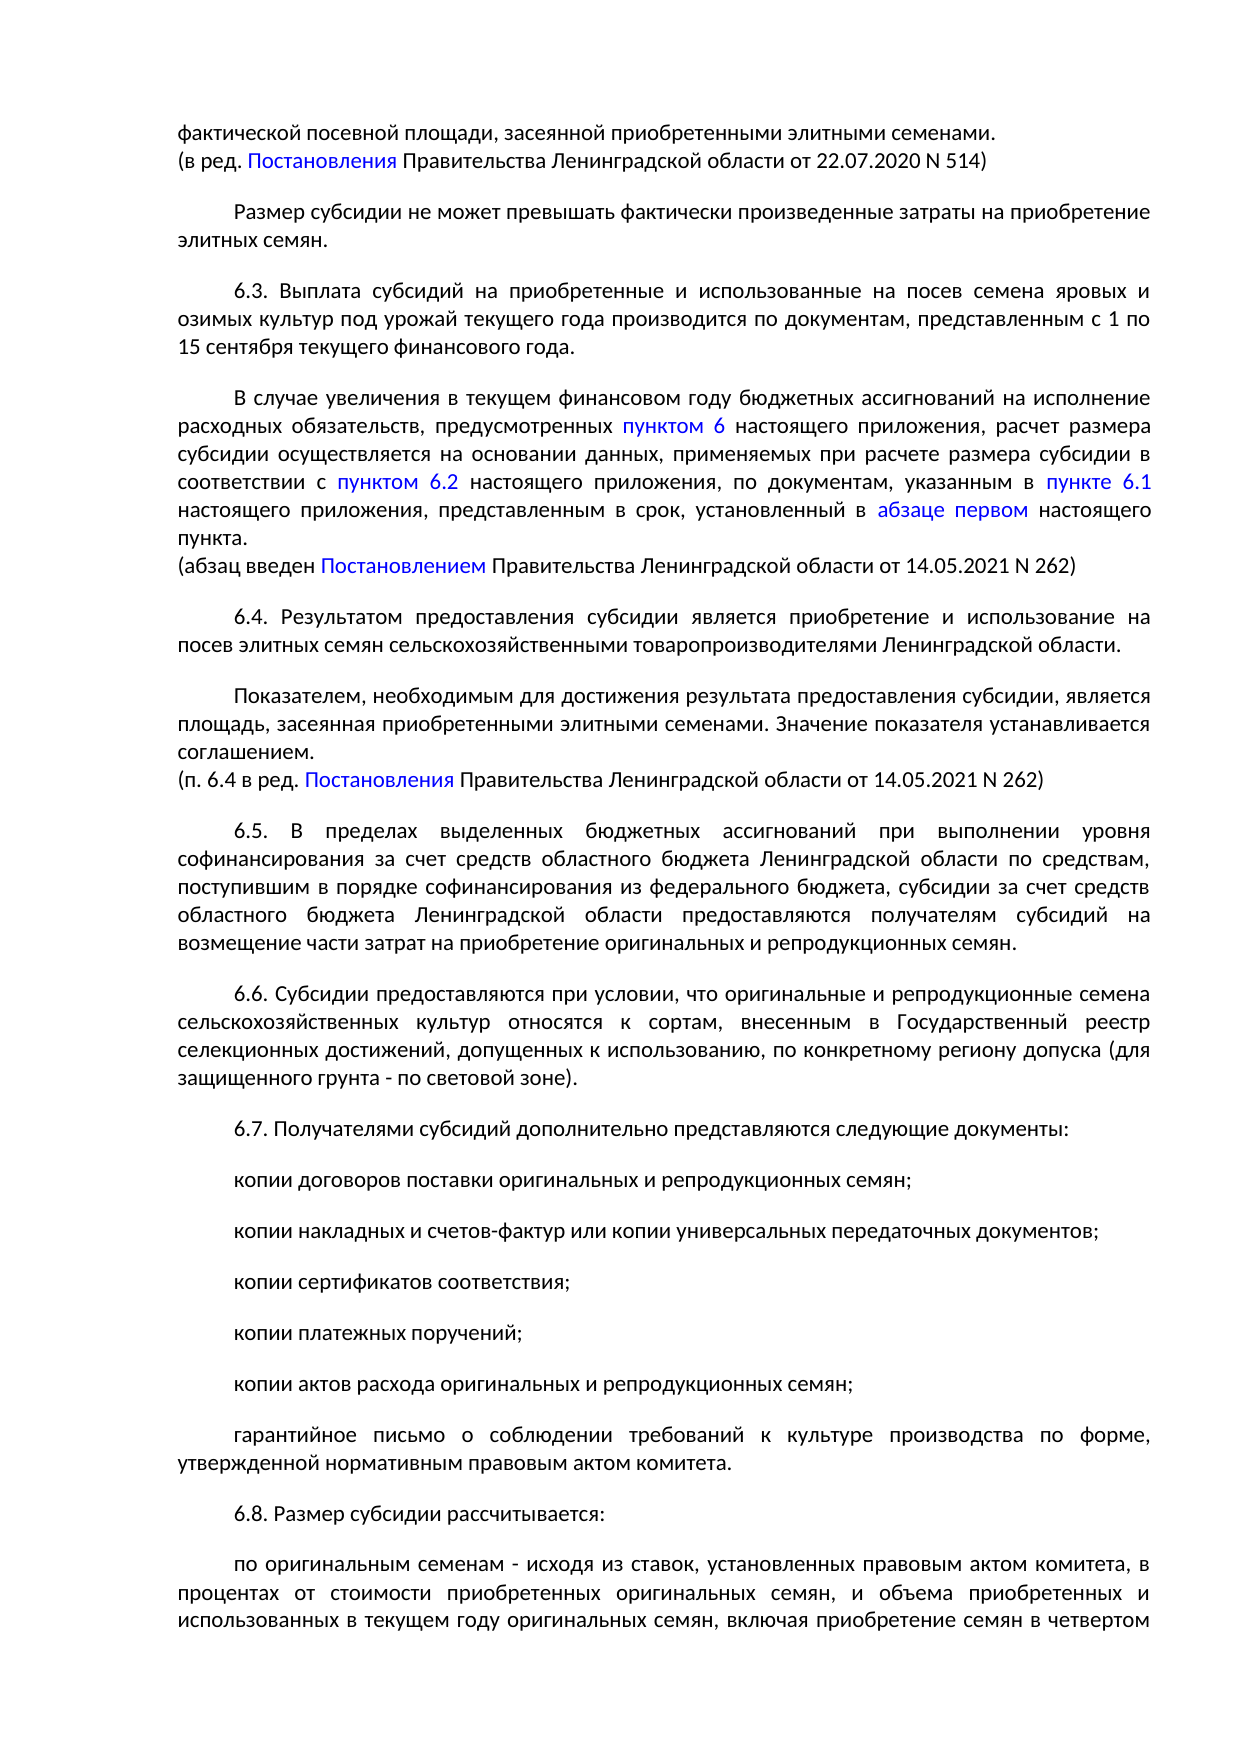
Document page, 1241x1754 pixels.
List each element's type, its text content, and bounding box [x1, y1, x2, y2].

text копии договоров поставки оригинальных и репродукционных семян; [177, 1165, 1152, 1193]
text Размер субсидии не может превышать фактически произведенные затраты на приобретение элитных семян. [177, 197, 1152, 253]
text Показателем, необходимым для достижения результата предоставления субсидии, является площадь, засеянная приобретенными элитными семенами. Значение показателя устанавливается соглашением. [177, 681, 1152, 765]
text копии актов расхода оригинальных и репродукционных семян; [177, 1369, 1152, 1397]
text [177, 118, 1152, 146]
text копии накладных и счетов-фактур или копии универсальных передаточных документов; [177, 1216, 1152, 1244]
text 6.5. В пределах выделенных бюджетных ассигнований при выполнении уровня софинансирования за счет средств областного бюджета Ленинградской области по средствам, поступившим в порядке софинансирования из федерального бюджета, субсидии за счет средств областного бюджета Ленинградской области предоставляются получателям субсидий на возмещение части затрат на приобретение оригинальных и репродукционных семян. [177, 816, 1152, 956]
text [177, 1549, 1152, 1634]
text 6.7. Получателями субсидий дополнительно представляются следующие документы: [177, 1114, 1152, 1142]
text 6.6. Субсидии предоставляются при условии, что оригинальные и репродукционные семена сельскохозяйственных культур относятся к сортам, внесенным в Государственный реестр селекционных достижений, допущенных к использованию, по конкретному региону допуска (для защищенного грунта - по световой зоне). [177, 979, 1152, 1091]
text 6.4. Результатом предоставления субсидии является приобретение и использование на посев элитных семян сельскохозяйственными товаропроизводителями Ленинградской области. [177, 602, 1152, 658]
text (п. 6.4 в ред. Постановления Правительства Ленинградской области от 14.05.2021 N 262) [177, 765, 1152, 793]
text копии платежных поручений; [177, 1318, 1152, 1346]
text 6.8. Размер субсидии рассчитывается: [177, 1499, 1152, 1527]
text копии сертификатов соответствия; [177, 1267, 1152, 1295]
text (абзац введен Постановлением Правительства Ленинградской области от 14.05.2021 N 262) [177, 551, 1152, 579]
text В случае увеличения в текущем финансовом году бюджетных ассигнований на исполнение расходных обязательств, предусмотренных пунктом 6 настоящего приложения, расчет размера субсидии осуществляется на основании данных, применяемых при расчете размера субсидии в соответствии с пунктом 6.2 настоящего приложения, по документам, указанным в пункте 6.1 настоящего приложения, представленным в срок, установленный в абзаце первом настоящего пункта. [177, 383, 1152, 551]
text гарантийное письмо о соблюдении требований к культуре производства по форме, утвержденной нормативным правовым актом комитета. [177, 1420, 1152, 1476]
text 6.3. Выплата субсидий на приобретенные и использованные на посев семена яровых и озимых культур под урожай текущего года производится по документам, представленным с 1 по 15 сентября текущего финансового года. [177, 276, 1152, 360]
text (в ред. Постановления Правительства Ленинградской области от 22.07.2020 N 514) [177, 146, 1152, 174]
